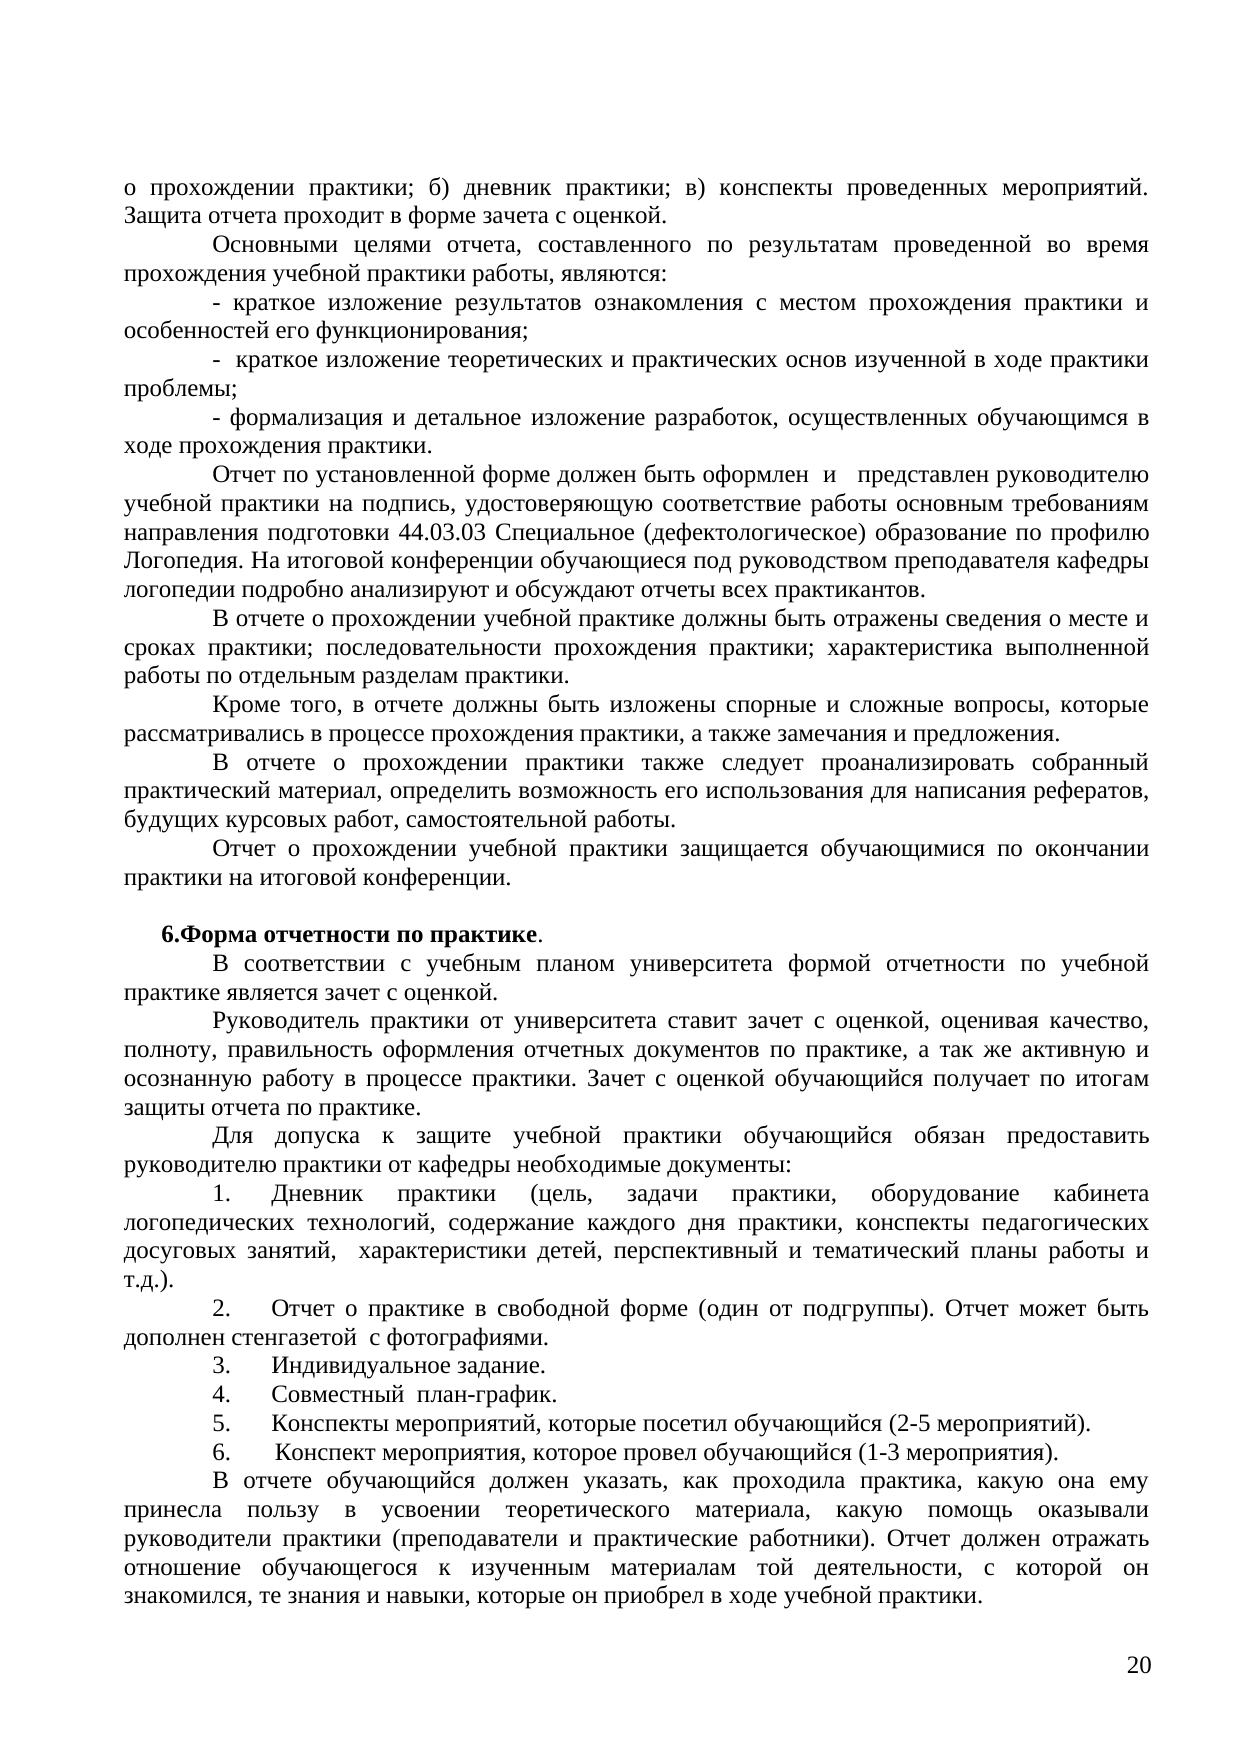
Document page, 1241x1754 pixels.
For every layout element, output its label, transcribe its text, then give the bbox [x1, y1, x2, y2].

text Для допуска к защите учебной практики обучающийся обязан предоставить руководителю практики от кафедры необходимые документы: [123, 1120, 1150, 1178]
text Отчет по установленной форме должен быть оформлен и представлен руководителю учебной практики на подпись, удостоверяющую соответствие работы основным требованиям направления подготовки 44.03.03 Специальное (дефектологическое) образование по профилю Логопедия. На итоговой конференции обучающиеся под руководством преподавателя кафедры логопедии подробно анализируют и обсуждают отчеты всех практикантов. [123, 459, 1150, 603]
text В отчете о прохождении практики также следует проанализировать собранный практический материал, определить возможность его использования для написания рефератов, будущих курсовых работ, самостоятельной работы. [123, 747, 1150, 833]
text - краткое изложение результатов ознакомления с местом прохождения практики и особенностей его функционирования; [123, 287, 1150, 344]
text 2. Отчет о практике в свободной форме (один от подгруппы). Отчет может быть дополнен стенгазетой с фотографиями. [123, 1293, 1150, 1350]
text Основными целями отчета, составленного по результатам проведенной во время прохождения учебной практики работы, являются: [123, 229, 1150, 287]
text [123, 172, 1150, 229]
text 1. Дневник практики (цель, задачи практики, оборудование кабинета логопедических технологий, содержание каждого дня практики, конспекты педагогических досуговых занятий, характеристики детей, перспективный и тематический планы работы и т.д.). [123, 1178, 1150, 1293]
text 5. Конспекты мероприятий, которые посетил обучающийся (2-5 мероприятий). [123, 1408, 1150, 1437]
text 4. Совместный план-график. [123, 1379, 1150, 1408]
text В соответствии с учебным планом университета формой отчетности по учебной практике является зачет с оценкой. [123, 948, 1150, 1005]
text Отчет о прохождении учебной практики защищается обучающимися по окончании практики на итоговой конференции. [123, 833, 1150, 890]
text - краткое изложение теоретических и практических основ изученной в ходе практики проблемы; [123, 344, 1150, 402]
text В отчете о прохождении учебной практике должны быть отражены сведения о месте и сроках практики; последовательности прохождения практики; характеристика выполненной работы по отдельным разделам практики. [123, 603, 1150, 689]
text 6. Конспект мероприятия, которое провел обучающийся (1-3 мероприятия). [123, 1437, 1150, 1465]
text В отчете обучающийся должен указать, как проходила практика, какую она ему принесла пользу в усвоении теоретического материала, какую помощь оказывали руководители практики (преподаватели и практические работники). Отчет должен отражать отношение обучающегося к изученным материалам той деятельности, с которой он знакомился, те знания и навыки, которые он приобрел в ходе учебной практики. [123, 1465, 1150, 1609]
text Кроме того, в отчете должны быть изложены спорные и сложные вопросы, которые рассматривались в процессе прохождения практики, а также замечания и предложения. [123, 689, 1150, 747]
text - формализация и детальное изложение разработок, осуществленных обучающимся в ходе прохождения практики. [123, 402, 1150, 459]
text Руководитель практики от университета ставит зачет с оценкой, оценивая качество, полноту, правильность оформления отчетных документов по практике, а так же активную и осознанную работу в процессе практики. Зачет с оценкой обучающийся получает по итогам защиты отчета по практике. [123, 1005, 1150, 1120]
text 6.Форма отчетности по практике. [161, 919, 1150, 948]
text 3. Индивидуальное задание. [123, 1350, 1150, 1379]
